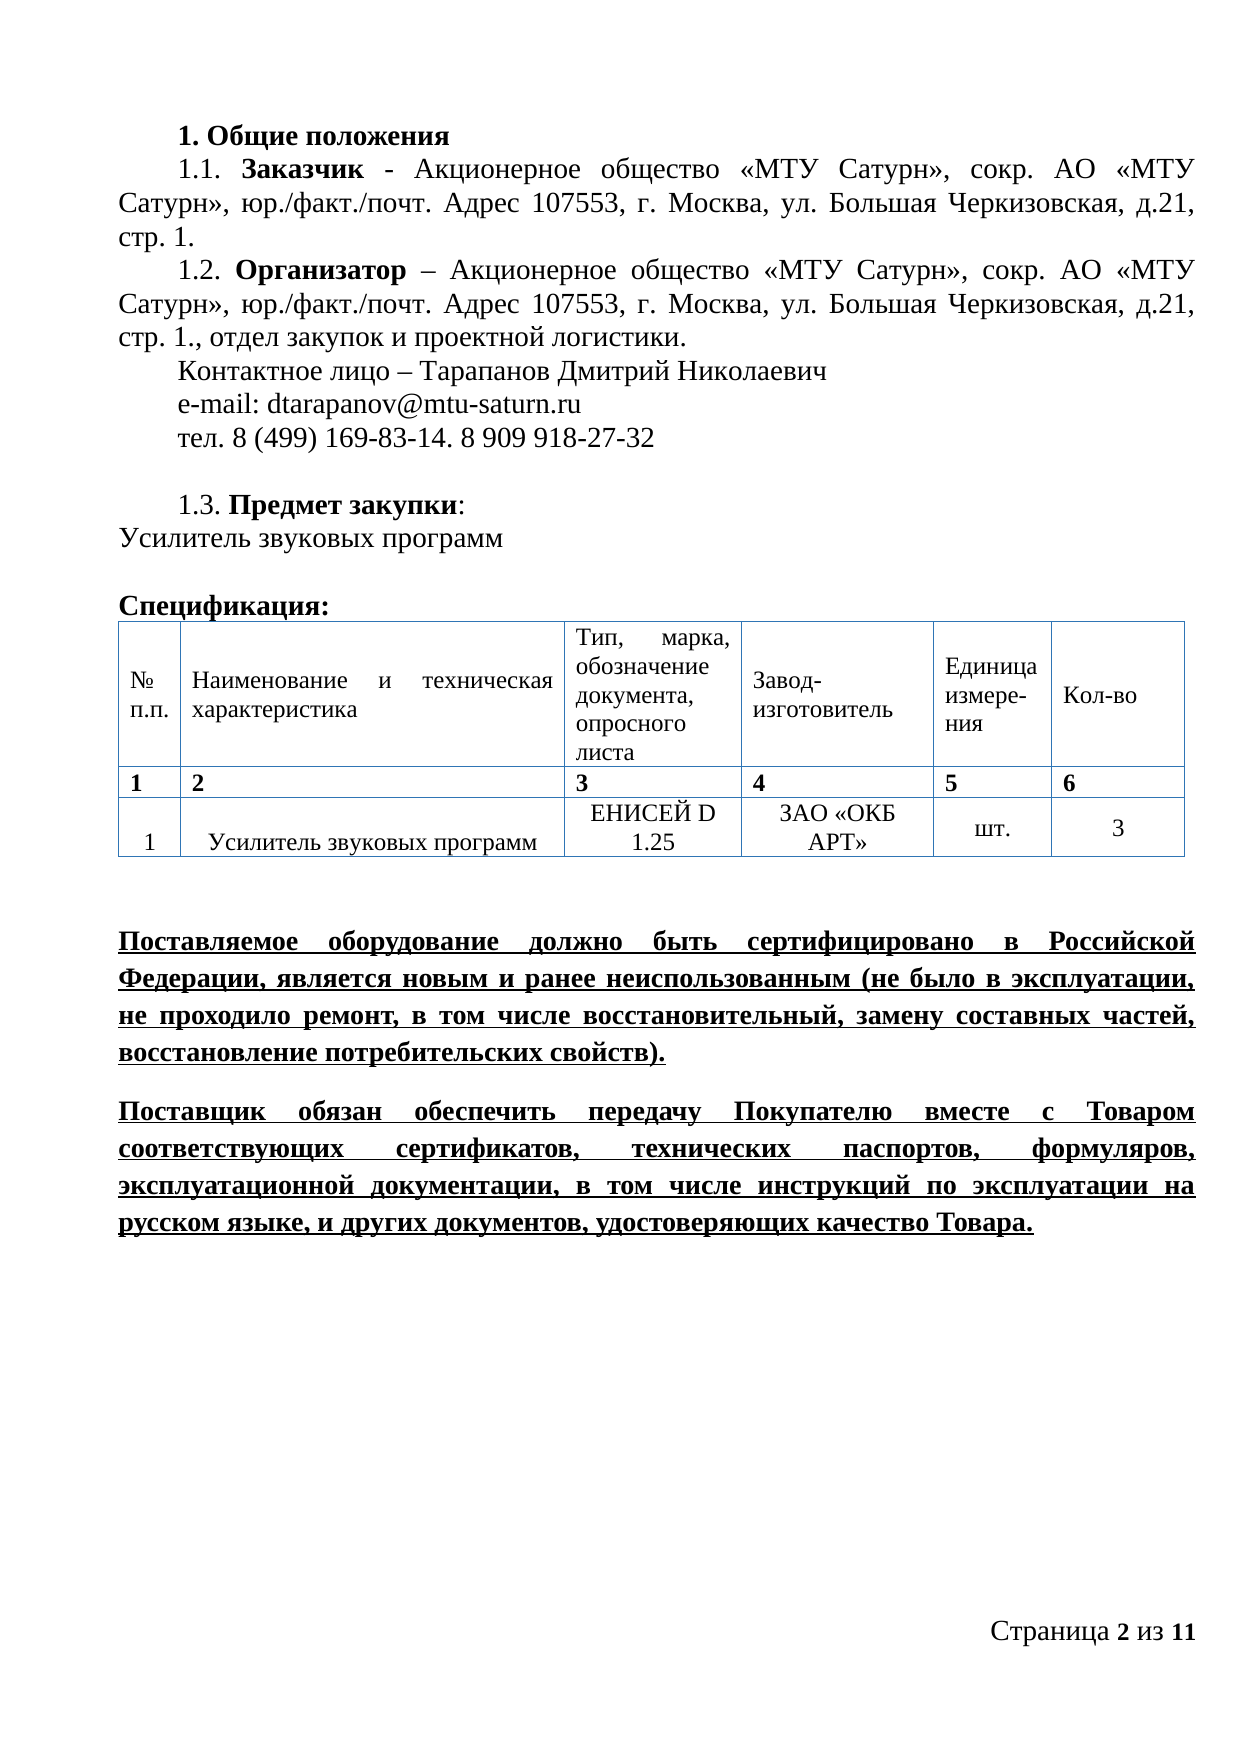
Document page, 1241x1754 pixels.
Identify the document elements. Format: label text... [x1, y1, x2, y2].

text Поставляемое оборудование должно быть сертифицировано в Российской Федерации, является новым и ранее неиспользованным (не было в эксплуатации, не проходило ремонт, в том числе восстановительный, замену составных частей, восстановление потребительских свойств). [118, 954, 1196, 1027]
table_cell 1 [119, 767, 180, 797]
table_cell ЕНИСЕЙ D 1.25 [565, 798, 741, 856]
table_header Единица измере- ния [934, 622, 1051, 766]
table_header Завод-изготовитель [742, 622, 933, 766]
table_cell Усилитель звуковых программ [181, 798, 564, 856]
table_header Кол-во [1052, 622, 1184, 766]
text Поставщик обязан обеспечить передачу Покупателю вместе с Товаром соответствующих сертификатов, технических паспортов, формуляров, эксплуатационной документации, в том числе инструкций по эксплуатации на русском языке, и других документов, удостоверяющих качество Товара. [118, 1123, 1196, 1159]
text тел. 8 (499) 169-83-14. 8 909 918-27-32 [118, 420, 1196, 453]
text Контактное лицо – Тарапанов Дмитрий Николаевич [118, 353, 1196, 386]
text Поставщик обязан обеспечить передачу Покупателю вместе с Товаром соответствующих сертификатов, технических паспортов, формуляров, эксплуатационной документации, в том числе инструкций по эксплуатации на русском языке, и других документов, удостоверяющих качество Товара. [118, 1093, 1196, 1122]
text 1. Общие положения [177, 118, 1196, 152]
text Спецификация: [118, 588, 1196, 621]
table_header Наименование и техническая характеристика [181, 622, 564, 766]
text 1.3. Предмет закупки: [118, 487, 1196, 521]
table_header Тип, марка, обозначение документа, опросного листа [565, 622, 741, 766]
text Усилитель звуковых программ [118, 521, 1196, 554]
table_cell 2 [181, 767, 564, 797]
table_cell 1 [119, 798, 180, 856]
table_cell шт. [934, 798, 1051, 856]
table_cell ЗАО «ОКБ АРТ» [742, 798, 933, 856]
table_cell 3 [565, 767, 741, 797]
text Поставляемое оборудование должно быть сертифицировано в Российской Федерации, является новым и ранее неиспользованным (не было в эксплуатации, не проходило ремонт, в том числе восстановительный, замену составных частей, восстановление потребительских свойств). [118, 924, 1196, 952]
table_cell 4 [742, 767, 933, 797]
text e-mail: dtarapanov@mtu-saturn.ru [118, 386, 1196, 420]
text 1.1. Заказчик - Акционерное общество «МТУ Сатурн», сокр. АО «МТУ Сатурн», юр./факт./почт. Адрес 107553, г. Москва, ул. Большая Черкизовская, д.21, стр. 1. [118, 152, 1196, 252]
table_cell 5 [934, 767, 1051, 797]
text Поставляемое оборудование должно быть сертифицировано в Российской Федерации, является новым и ранее неиспользованным (не было в эксплуатации, не проходило ремонт, в том числе восстановительный, замену составных частей, восстановление потребительских свойств). [118, 1028, 1196, 1068]
text 1.2. Организатор – Акционерное общество «МТУ Сатурн», сокр. АО «МТУ Сатурн», юр./факт./почт. Адрес 107553, г. Москва, ул. Большая Черкизовская, д.21, стр. 1., отдел закупок и проектной логистики. [118, 252, 1196, 353]
text Поставщик обязан обеспечить передачу Покупателю вместе с Товаром соответствующих сертификатов, технических паспортов, формуляров, эксплуатационной документации, в том числе инструкций по эксплуатации на русском языке, и других документов, удостоверяющих качество Товара. [118, 1160, 1196, 1196]
table_header № п.п. [119, 622, 180, 766]
table_cell 3 [1052, 798, 1184, 856]
table_cell 6 [1052, 767, 1184, 797]
text Поставщик обязан обеспечить передачу Покупателю вместе с Товаром соответствующих сертификатов, технических паспортов, формуляров, эксплуатационной документации, в том числе инструкций по эксплуатации на русском языке, и других документов, удостоверяющих качество Товара. [118, 1198, 1196, 1237]
